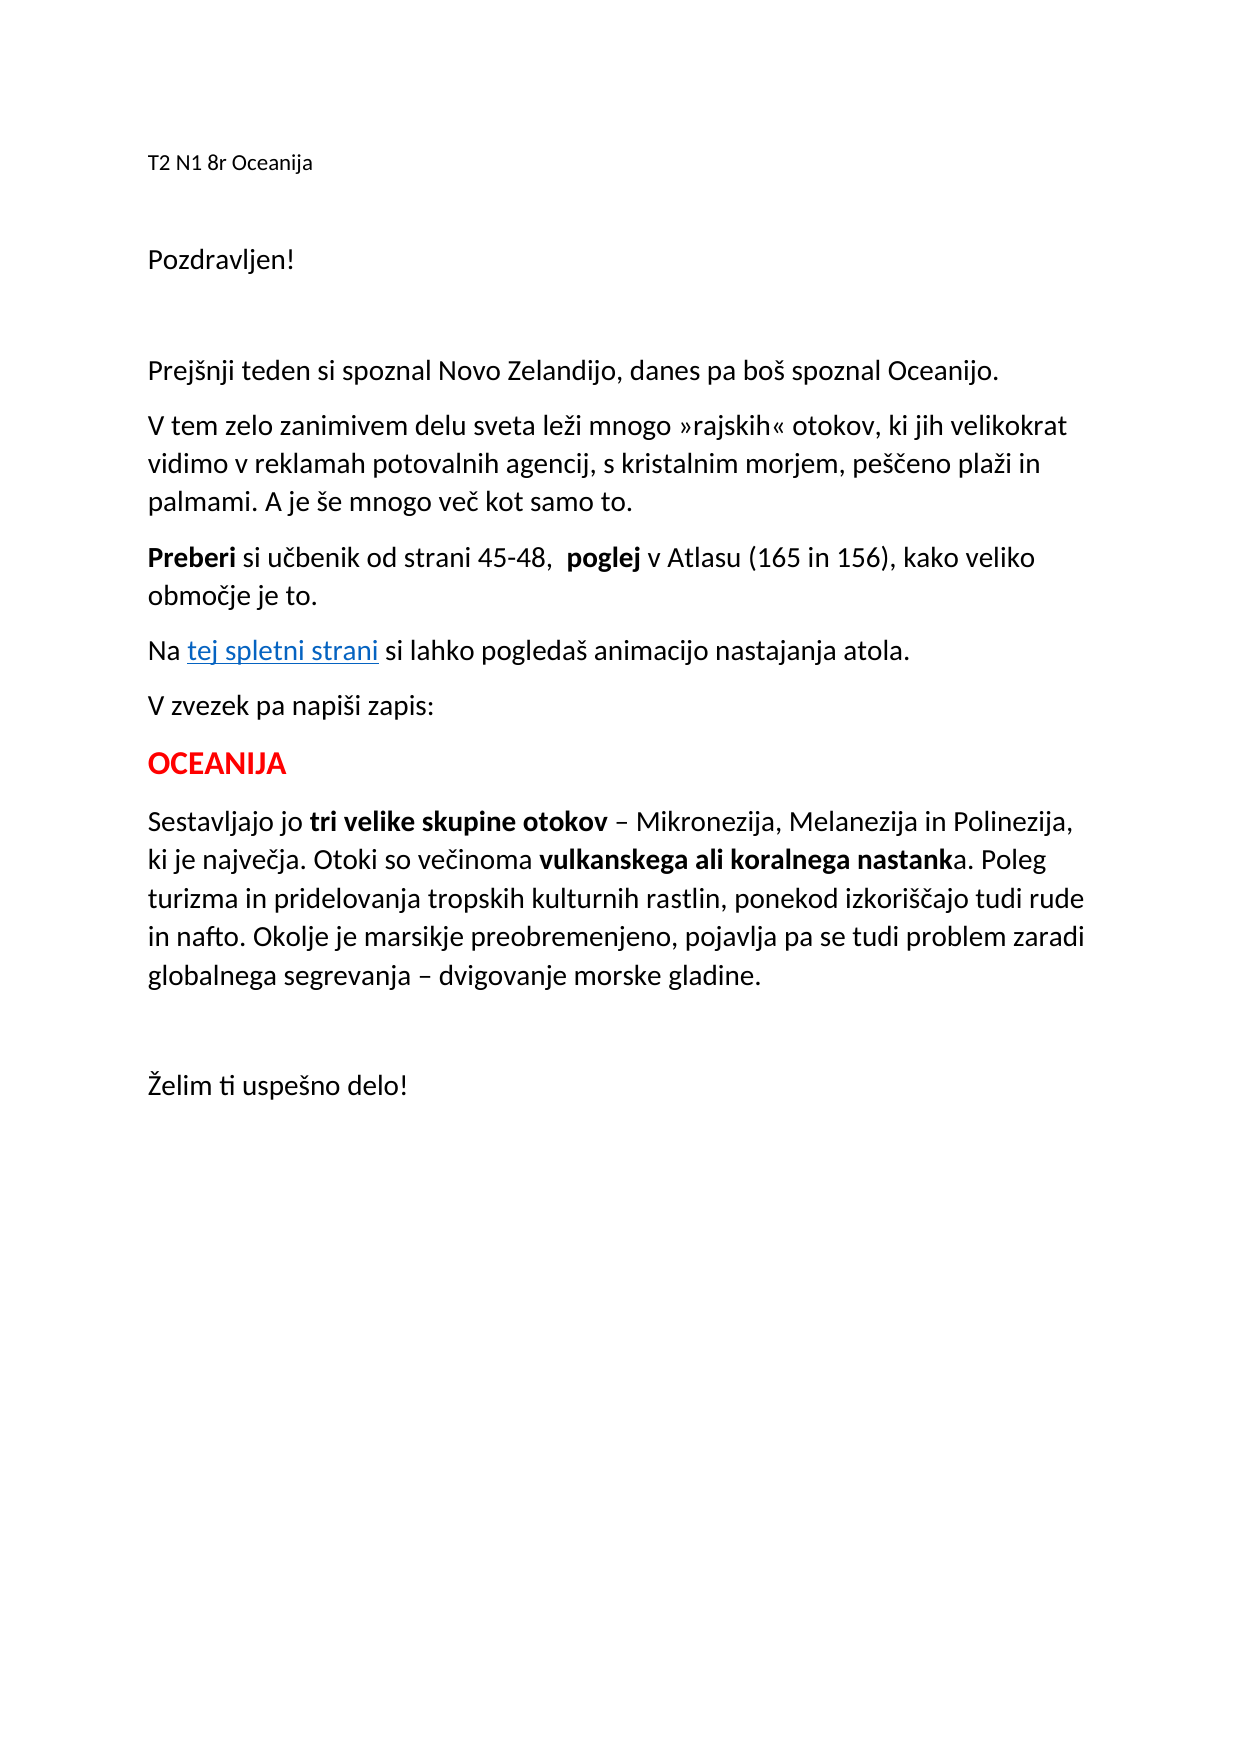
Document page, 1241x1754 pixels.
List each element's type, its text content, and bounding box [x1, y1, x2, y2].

text Na tej spletni strani si lahko pogledaš animacijo nastajanja atola. [148, 632, 1093, 668]
text Želim ti uspešno delo! [148, 1067, 1093, 1103]
text Sestavljajo jo tri velike skupine otokov – Mikronezija, Melanezija in Polinezija, ki je največja. Otoki so večinoma vulkanskega ali koralnega nastanka. Poleg turizma in pridelovanja tropskih kulturnih rastlin, ponekod izkoriščajo tudi rude in nafto. Okolje je marsikje preobremenjeno, pojavlja pa se tudi problem zaradi globalnega segrevanja – dvigovanje morske gladine. [148, 803, 1093, 992]
text Prejšnji teden si spoznal Novo Zelandijo, danes pa boš spoznal Oceanijo. [148, 352, 1093, 387]
text OCEANIJA [148, 742, 1093, 783]
text T2 N1 8r Oceanija [148, 148, 1093, 176]
text Preberi si učbenik od strani 45-48, poglej v Atlasu (165 in 156), kako veliko območje je to. [148, 539, 1093, 613]
text V tem zelo zanimivem delu sveta leži mnogo »rajskih« otokov, ki jih velikokrat vidimo v reklamah potovalnih agencij, s kristalnim morjem, peščeno plaži in palmami. A je še mnogo več kot samo to. [148, 407, 1093, 519]
text Pozdravljen! [148, 241, 1093, 277]
text V zvezek pa napiši zapis: [148, 687, 1093, 723]
